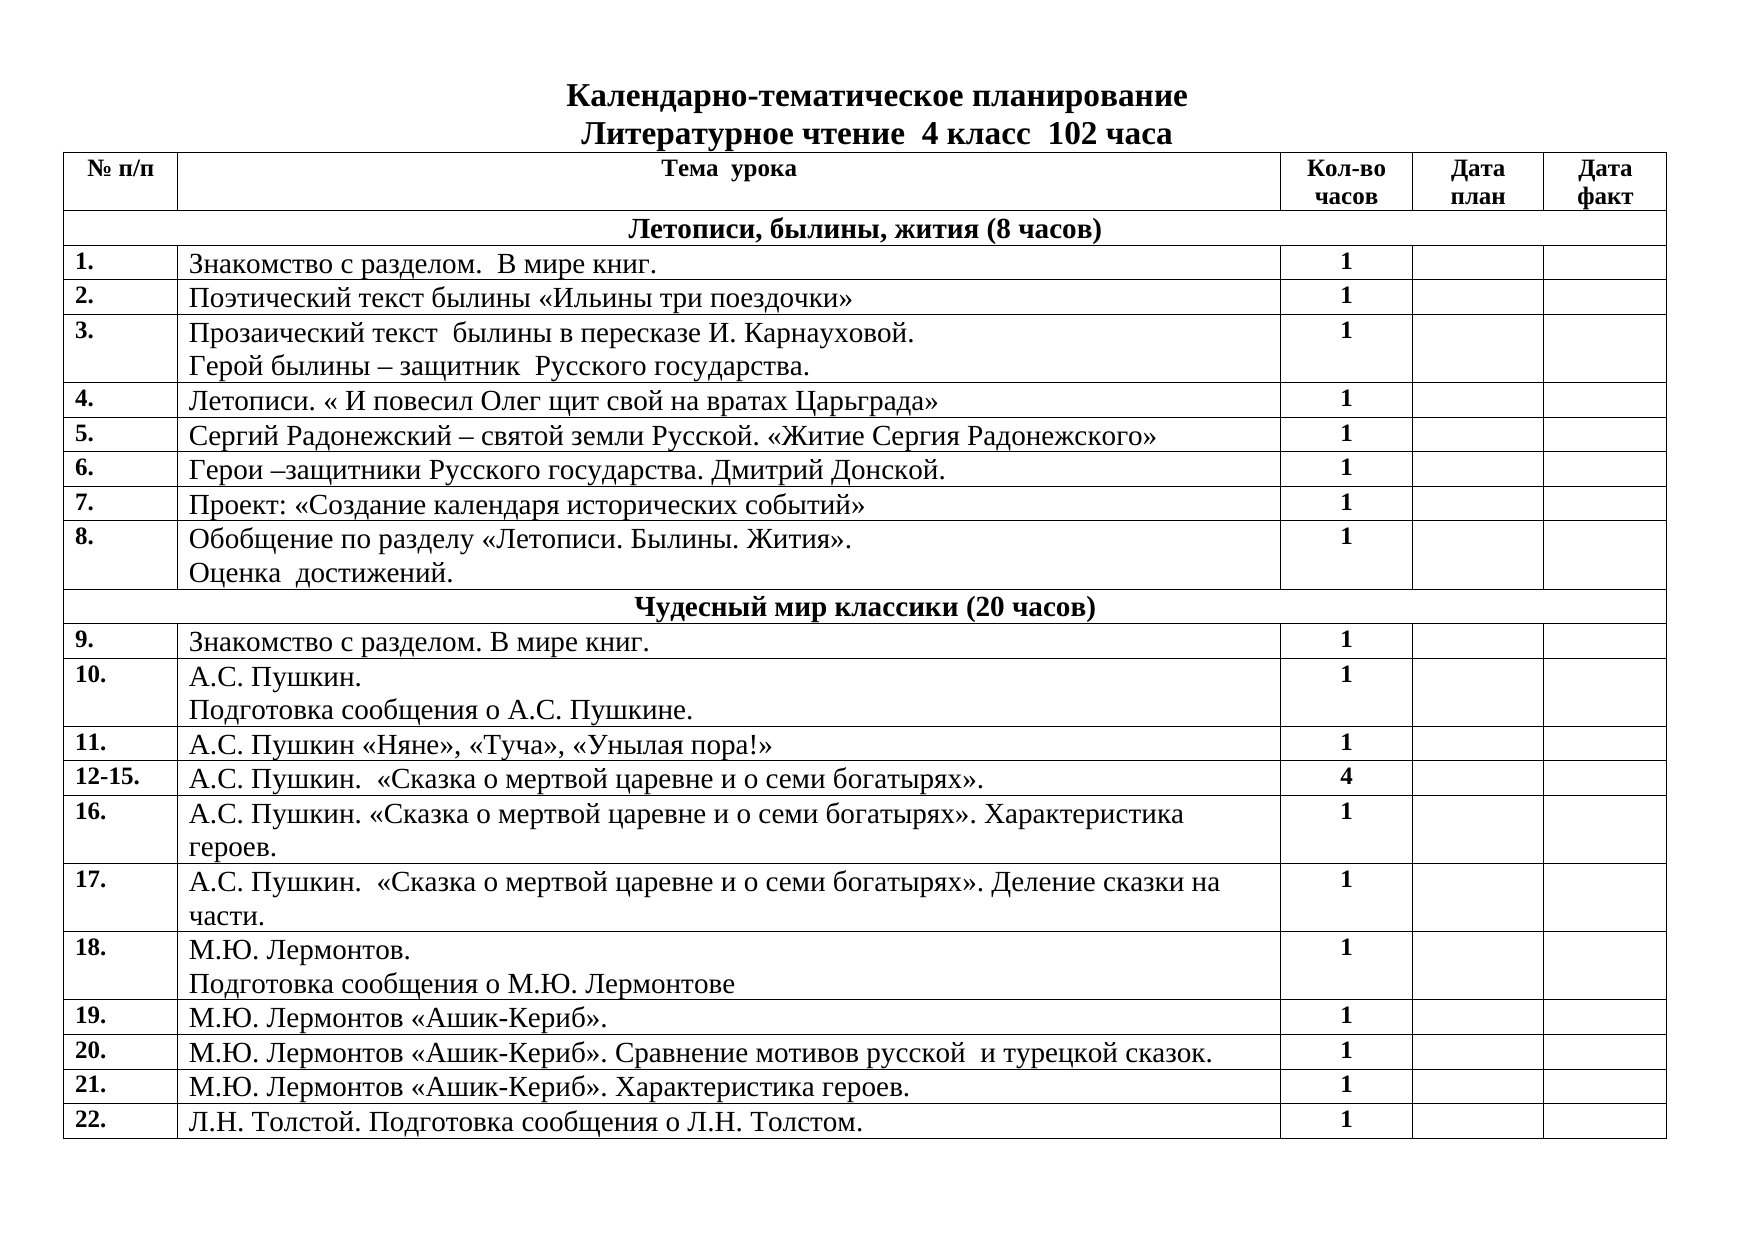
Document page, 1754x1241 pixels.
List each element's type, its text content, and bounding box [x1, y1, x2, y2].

table_cell [1413, 280, 1543, 314]
table_cell 9. [64, 624, 177, 658]
table_cell [1413, 659, 1543, 726]
table_cell 2. [64, 280, 177, 314]
table_cell [1413, 727, 1543, 760]
table_cell А.С. Пушкин. «Сказка о мертвой царевне и о семи богатырях». Характеристика героев. [178, 796, 1280, 863]
table_cell [1544, 418, 1666, 451]
text Календарно-тематическое планирование [75, 75, 1679, 113]
table_cell 6. [64, 452, 177, 486]
table_cell М.Ю. Лермонтов «Ашик-Кериб». Сравнение мотивов русской и турецкой сказок. [178, 1035, 1280, 1068]
table_cell 1 [1281, 659, 1412, 726]
table_cell 22. [64, 1104, 177, 1138]
table_cell [1544, 521, 1666, 588]
table_cell [1413, 1070, 1543, 1103]
table_cell 1 [1281, 796, 1412, 863]
table_cell Поэтический текст былины «Ильины три поездочки» [178, 280, 1280, 314]
table_cell 1 [1281, 1035, 1412, 1068]
table_cell [1413, 761, 1543, 795]
table_cell [1544, 1104, 1666, 1138]
table_cell Летописи, былины, жития (8 часов) [64, 211, 1666, 245]
table_cell 12-15. [64, 761, 177, 795]
table_cell [1544, 246, 1666, 279]
table_cell [1413, 246, 1543, 279]
table_cell 1 [1281, 383, 1412, 417]
table_cell 19. [64, 1000, 177, 1034]
table_cell 1. [64, 246, 177, 279]
table_cell Проект: «Создание календаря исторических событий» [178, 487, 1280, 520]
table_cell [1413, 1000, 1543, 1034]
table_cell 8. [64, 521, 177, 588]
table_cell 1 [1281, 521, 1412, 588]
table_cell 3. [64, 315, 177, 382]
table_cell [1413, 315, 1543, 382]
table_cell [1544, 761, 1666, 795]
table_cell [1544, 487, 1666, 520]
table_cell [1544, 727, 1666, 760]
table_cell [1413, 624, 1543, 658]
table_cell [1413, 418, 1543, 451]
table_cell 1 [1281, 315, 1412, 382]
table_cell М.Ю. Лермонтов «Ашик-Кериб». Характеристика героев. [178, 1070, 1280, 1103]
table_cell 20. [64, 1035, 177, 1068]
table_cell Прозаический текст былины в пересказе И. Карнауховой. Герой былины – защитник Русского государства. [178, 315, 1280, 382]
table_cell 4. [64, 383, 177, 417]
table_cell 1 [1281, 624, 1412, 658]
table_cell [1544, 315, 1666, 382]
table_cell [1544, 659, 1666, 726]
table_header № п/п [64, 153, 177, 210]
table_cell А.С. Пушкин. «Сказка о мертвой царевне и о семи богатырях». Деление сказки на части. [178, 864, 1280, 931]
table_cell М.Ю. Лермонтов «Ашик-Кериб». [178, 1000, 1280, 1034]
table_header Кол-во часов [1281, 153, 1412, 210]
table_cell 1 [1281, 418, 1412, 451]
table_cell 18. [64, 932, 177, 999]
table_cell [1544, 383, 1666, 417]
table_header Дата факт [1544, 153, 1666, 210]
table_cell [1413, 452, 1543, 486]
table_cell А.С. Пушкин. Подготовка сообщения о А.С. Пушкине. [178, 659, 1280, 726]
table_cell [1413, 487, 1543, 520]
table_cell [1413, 932, 1543, 999]
table_cell 17. [64, 864, 177, 931]
table_cell [1544, 932, 1666, 999]
table_header Дата план [1413, 153, 1543, 210]
table_header Тема урока [178, 153, 1280, 210]
table_cell Летописи. « И повесил Олег щит свой на вратах Царьграда» [178, 383, 1280, 417]
table_cell [1544, 864, 1666, 931]
table_cell [1544, 1070, 1666, 1103]
table_cell Знакомство с разделом. В мире книг. [178, 624, 1280, 658]
table_cell 1 [1281, 1070, 1412, 1103]
table_cell А.С. Пушкин «Няне», «Туча», «Унылая пора!» [178, 727, 1280, 760]
table_cell А.С. Пушкин. «Сказка о мертвой царевне и о семи богатырях». [178, 761, 1280, 795]
table_cell [1544, 1035, 1666, 1068]
table_cell 4 [1281, 761, 1412, 795]
table_cell 1 [1281, 452, 1412, 486]
table_cell 21. [64, 1070, 177, 1103]
table_cell 1 [1281, 864, 1412, 931]
table_cell [1544, 796, 1666, 863]
table_cell [1413, 1104, 1543, 1138]
table_cell 1 [1281, 932, 1412, 999]
table_cell [1413, 1035, 1543, 1068]
table_cell [1413, 521, 1543, 588]
table_cell [1544, 1000, 1666, 1034]
table_cell [1544, 624, 1666, 658]
table_cell [1413, 796, 1543, 863]
table_cell 11. [64, 727, 177, 760]
table_cell 1 [1281, 280, 1412, 314]
text Литературное чтение 4 класс 102 часа [75, 113, 1679, 152]
table_cell 10. [64, 659, 177, 726]
table_cell 1 [1281, 1104, 1412, 1138]
table_cell Знакомство с разделом. В мире книг. [178, 246, 1280, 279]
table_cell 7. [64, 487, 177, 520]
table_cell Герои –защитники Русского государства. Дмитрий Донской. [178, 452, 1280, 486]
table_cell 5. [64, 418, 177, 451]
table_cell Чудесный мир классики (20 часов) [64, 590, 1666, 623]
table_cell Сергий Радонежский – святой земли Русской. «Житие Сергия Радонежского» [178, 418, 1280, 451]
table_cell 1 [1281, 487, 1412, 520]
table_cell [1413, 864, 1543, 931]
table_cell [1544, 452, 1666, 486]
table_cell Обобщение по разделу «Летописи. Былины. Жития». Оценка достижений. [178, 521, 1280, 588]
table_cell 1 [1281, 246, 1412, 279]
table_cell [1544, 280, 1666, 314]
table_cell 16. [64, 796, 177, 863]
table_cell [1413, 383, 1543, 417]
table_cell Л.Н. Толстой. Подготовка сообщения о Л.Н. Толстом. [178, 1104, 1280, 1138]
table_cell 1 [1281, 727, 1412, 760]
table_cell М.Ю. Лермонтов. Подготовка сообщения о М.Ю. Лермонтове [178, 932, 1280, 999]
table_cell 1 [1281, 1000, 1412, 1034]
